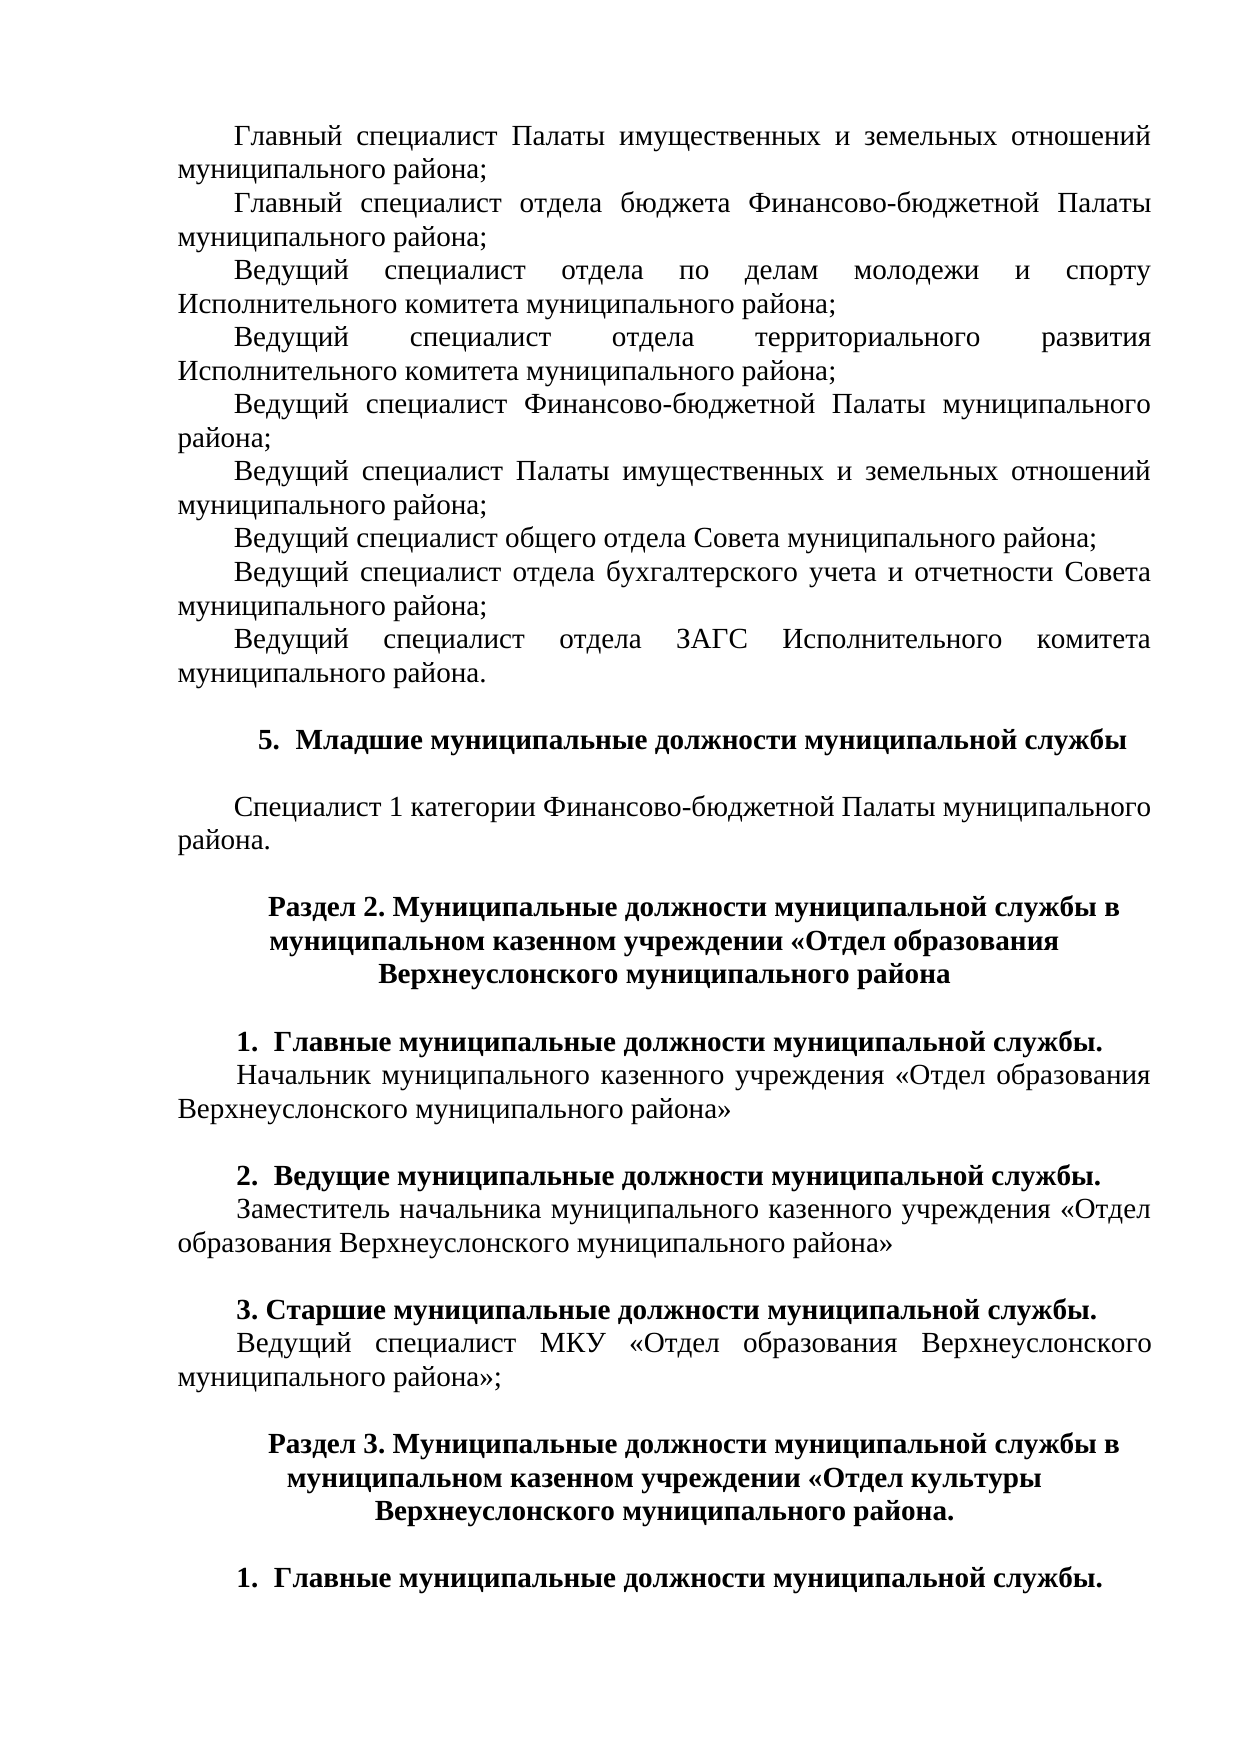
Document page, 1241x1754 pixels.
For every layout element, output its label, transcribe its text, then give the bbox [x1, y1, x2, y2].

text Главный специалист отдела бюджета Финансово-бюджетной Палаты муниципального района; [177, 185, 1152, 252]
text Специалист 1 категории Финансово-бюджетной Палаты муниципального района. [177, 789, 1152, 856]
list Ведущие муниципальные должности муниципальной службы. [236, 1158, 1152, 1191]
text Начальник муниципального казенного учреждения «Отдел образования Верхнеуслонского муниципального района» [177, 1057, 1152, 1124]
text Ведущий специалист общего отдела Совета муниципального района; [177, 521, 1152, 554]
text Заместитель начальника муниципального казенного учреждения «Отдел образования Верхнеуслонского муниципального района» [177, 1191, 1152, 1258]
list Главные муниципальные должности муниципальной службы. [236, 1560, 1152, 1594]
list Младшие муниципальные должности муниципальной службы [233, 722, 1152, 755]
text Ведущий специалист отдела по делам молодежи и спорту Исполнительного комитета муниципального района; [177, 252, 1152, 319]
text Ведущий специалист отдела бухгалтерского учета и отчетности Совета муниципального района; [177, 554, 1152, 621]
text 3. Старшие муниципальные должности муниципальной службы. [177, 1292, 1152, 1326]
text Ведущий специалист Финансово-бюджетной Палаты муниципального района; [177, 386, 1152, 453]
text Главный специалист Палаты имущественных и земельных отношений муниципального района; [177, 118, 1152, 185]
text Раздел 3. Муниципальные должности муниципальной службы в муниципальном казенном учреждении «Отдел культуры Верхнеуслонского муниципального района. [177, 1426, 1152, 1527]
text Ведущий специалист МКУ «Отдел образования Верхнеуслонского муниципального района»; [177, 1326, 1152, 1393]
text Ведущий специалист отдела ЗАГС Исполнительного комитета муниципального района. [177, 621, 1152, 688]
text Ведущий специалист Палаты имущественных и земельных отношений муниципального района; [177, 453, 1152, 521]
text Ведущий специалист отдела территориального развития Исполнительного комитета муниципального района; [177, 319, 1152, 386]
text Раздел 2. Муниципальные должности муниципальной службы в муниципальном казенном учреждении «Отдел образования Верхнеуслонского муниципального района [177, 889, 1152, 990]
list Главные муниципальные должности муниципальной службы. [236, 1024, 1152, 1057]
